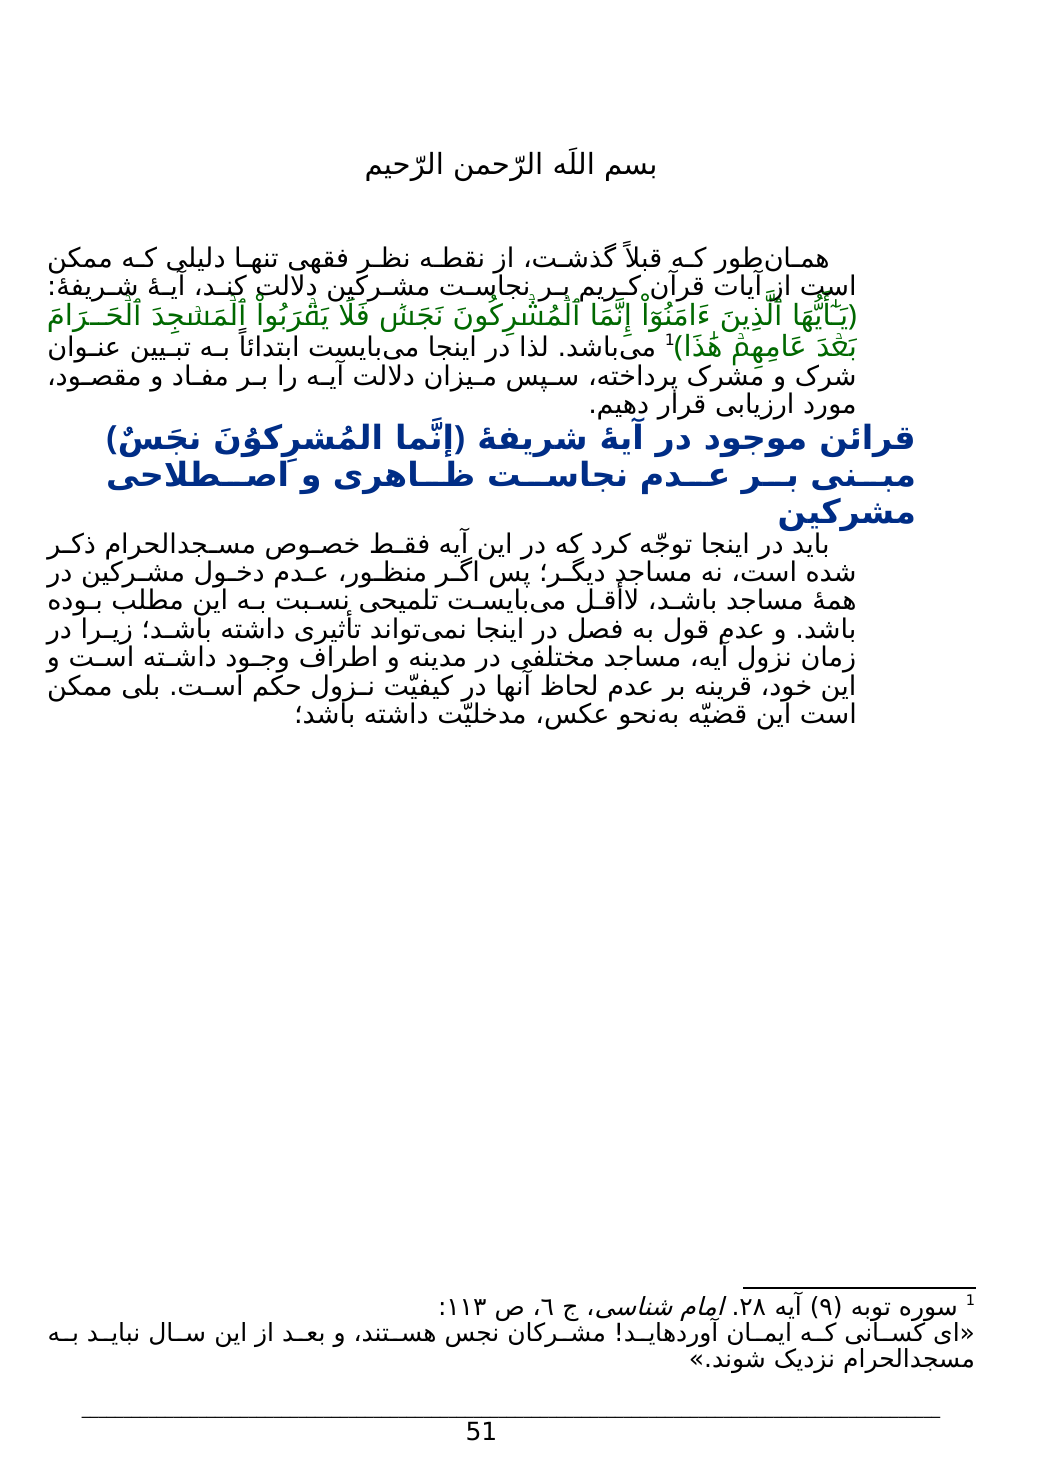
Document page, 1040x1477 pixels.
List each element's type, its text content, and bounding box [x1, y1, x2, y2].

subtitle قرائن موجود در آیۀ شریفۀ ﴿إنَّما المُشرِکوُنَ نجَسٌ﴾ مبنی بر عدم نجاست ظاهری و اصطلاحی مشرکین [106, 420, 916, 531]
text بسم اللَه الرّحمن الرّحیم‌ [47, 149, 975, 181]
text باید در اینجا توجّه کرد که در این آیه فقط خصوص مسجد‌الحرام ذکر شده است، نه مساجد دیگر؛ پس اگر منظور، عدم دخول مشرکین در همۀ مساجد باشد، لاأقل می‌بایست تلمیحی نسبت به این مطلب بوده باشد. و عدم قول به فصل در اینجا نمی‌تواند تأثیری داشته باشد؛ زیرا در زمان نزول آیه، مساجد مختلفی در مدینه و اطراف‌ وجود داشته است و این خود، قرینه بر عدم لحاظ آنها در کیفیّت نزول حکم است. بلی ممکن است این قضیّه به‌نحو عکس، مدخلیّت داشته باشد؛ [47, 531, 857, 730]
text همان‌طور که قبلاً گذشت، از نقطه نظر فقهی تنها دلیلی که ممکن است از آیات قرآن کریم بر نجاست مشرکین دلالت کند، آیۀ شریفۀ: ﴿يَـٰٓأَيُّهَا ٱلَّذِينَ ءَامَنُوٓاْ إِنَّمَا ٱلۡمُشۡرِكُونَ نَجَسٞ فَلَا يَقۡرَبُواْ ٱلۡمَسۡجِدَ ٱلۡحَرَامَ بَعۡدَ عَامِهِمۡ هَٰذَا﴾ می‌باشد. لذا در اینجا می‌بایست ابتدائاً به تبیین عنوان شرک و مشرک پرداخته، سپس میزان دلالت آیه را بر مفاد و مقصود، مورد ارزیابی قرار دهیم. [47, 245, 857, 420]
